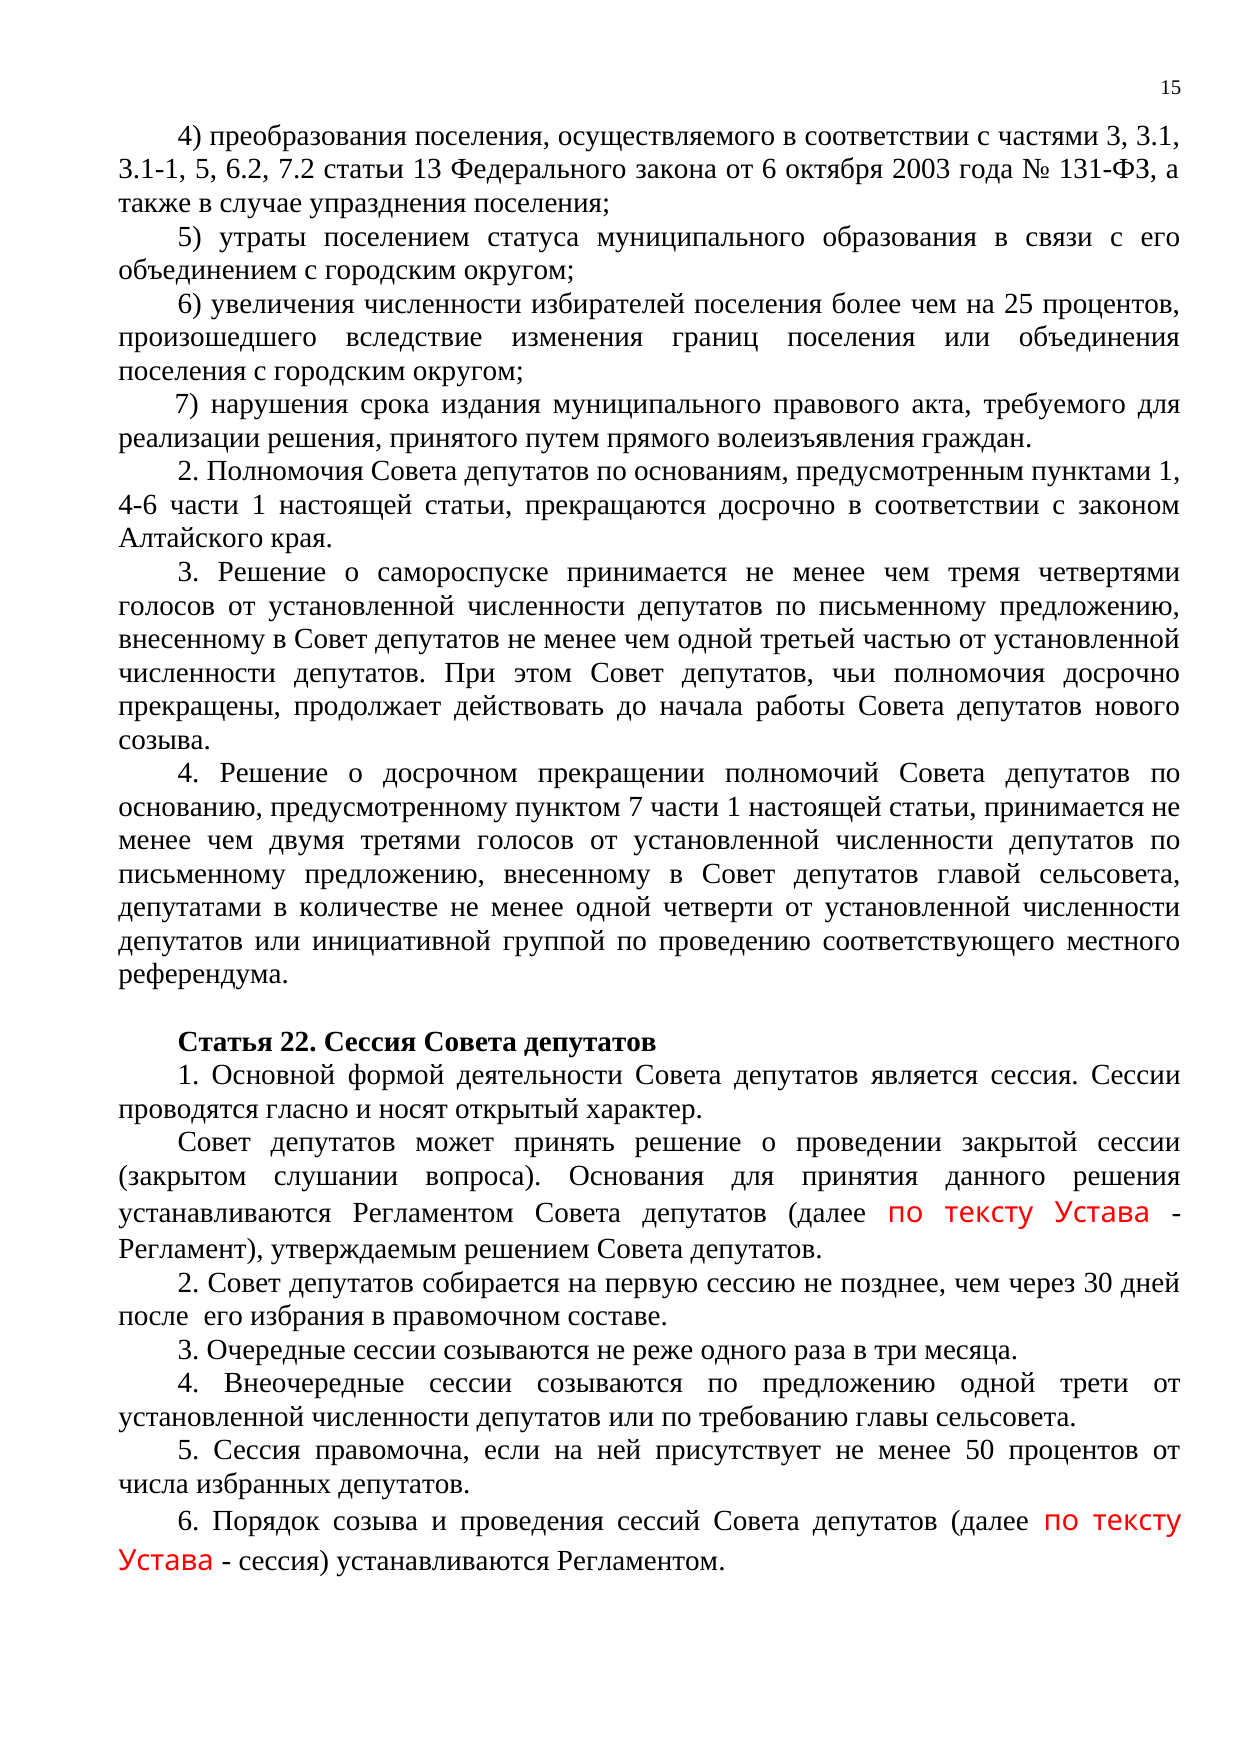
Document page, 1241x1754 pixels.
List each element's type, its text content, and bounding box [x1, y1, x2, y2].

text Совет депутатов может принять решение о проведении закрытой сессии (закрытом слушании вопроса). Основания для принятия данного решения устанавливаются Регламентом Совета депутатов (далее по тексту Устава - Регламент), утверждаемым решением Совета депутатов. [118, 1124, 1181, 1265]
text 6. Порядок созыва и проведения сессий Совета депутатов (далее по тексту Устава - сессия) устанавливаются Регламентом. [118, 1499, 1181, 1579]
text 2. Полномочия Совета депутатов по основаниям, предусмотренным пунктами 1, 4-6 части 1 настоящей статьи, прекращаются досрочно в соответствии с законом Алтайского края. [118, 453, 1181, 554]
text 5. Сессия правомочна, если на ней присутствует не менее 50 процентов от числа избранных депутатов. [118, 1432, 1181, 1499]
text 4. Внеочередные сессии созываются по предложению одной трети от установленной численности депутатов или по требованию главы сельсовета. [118, 1365, 1181, 1432]
text 4. Решение о досрочном прекращении полномочий Совета депутатов по основанию, предусмотренному пунктом 7 части 1 настоящей статьи, принимается не менее чем двумя третями голосов от установленной численности депутатов по письменному предложению, внесенному в Совет депутатов главой сельсовета, депутатами в количестве не менее одной четверти от установленной численности депутатов или инициативной группой по проведению соответствующего местного референдума. [118, 755, 1181, 990]
text 3. Очередные сессии созываются не реже одного раза в три месяца. [118, 1332, 1181, 1365]
text 5) утраты поселением статуса муниципального образования в связи с его объединением с городским округом; [118, 219, 1181, 286]
text 2. Совет депутатов собирается на первую сессию не позднее, чем через 30 дней после его избрания в правомочном составе. [118, 1265, 1181, 1332]
text 6) увеличения численности избирателей поселения более чем на 25 процентов, произошедшего вследствие изменения границ поселения или объединения поселения с городским округом; [118, 286, 1181, 386]
text 7) нарушения срока издания муниципального правового акта, требуемого для реализации решения, принятого путем прямого волеизъявления граждан. [118, 386, 1181, 453]
text 4) преобразования поселения, осуществляемого в соответствии с частями 3, 3.1, 3.1-1, 5, 6.2, 7.2 статьи 13 Федерального закона от 6 октября 2003 года № 131-ФЗ, а также в случае упразднения поселения; [118, 118, 1181, 219]
text 1. Основной формой деятельности Совета депутатов является сессия. Сессии проводятся гласно и носят открытый характер. [118, 1057, 1181, 1124]
subtitle Статья 22. Сессия Совета депутатов [118, 1024, 1181, 1057]
text 3. Решение о самороспуске принимается не менее чем тремя четвертями голосов от установленной численности депутатов по письменному предложению, внесенному в Совет депутатов не менее чем одной третьей частью от установленной численности депутатов. При этом Совет депутатов, чьи полномочия досрочно прекращены, продолжает действовать до начала работы Совета депутатов нового созыва. [118, 554, 1181, 755]
